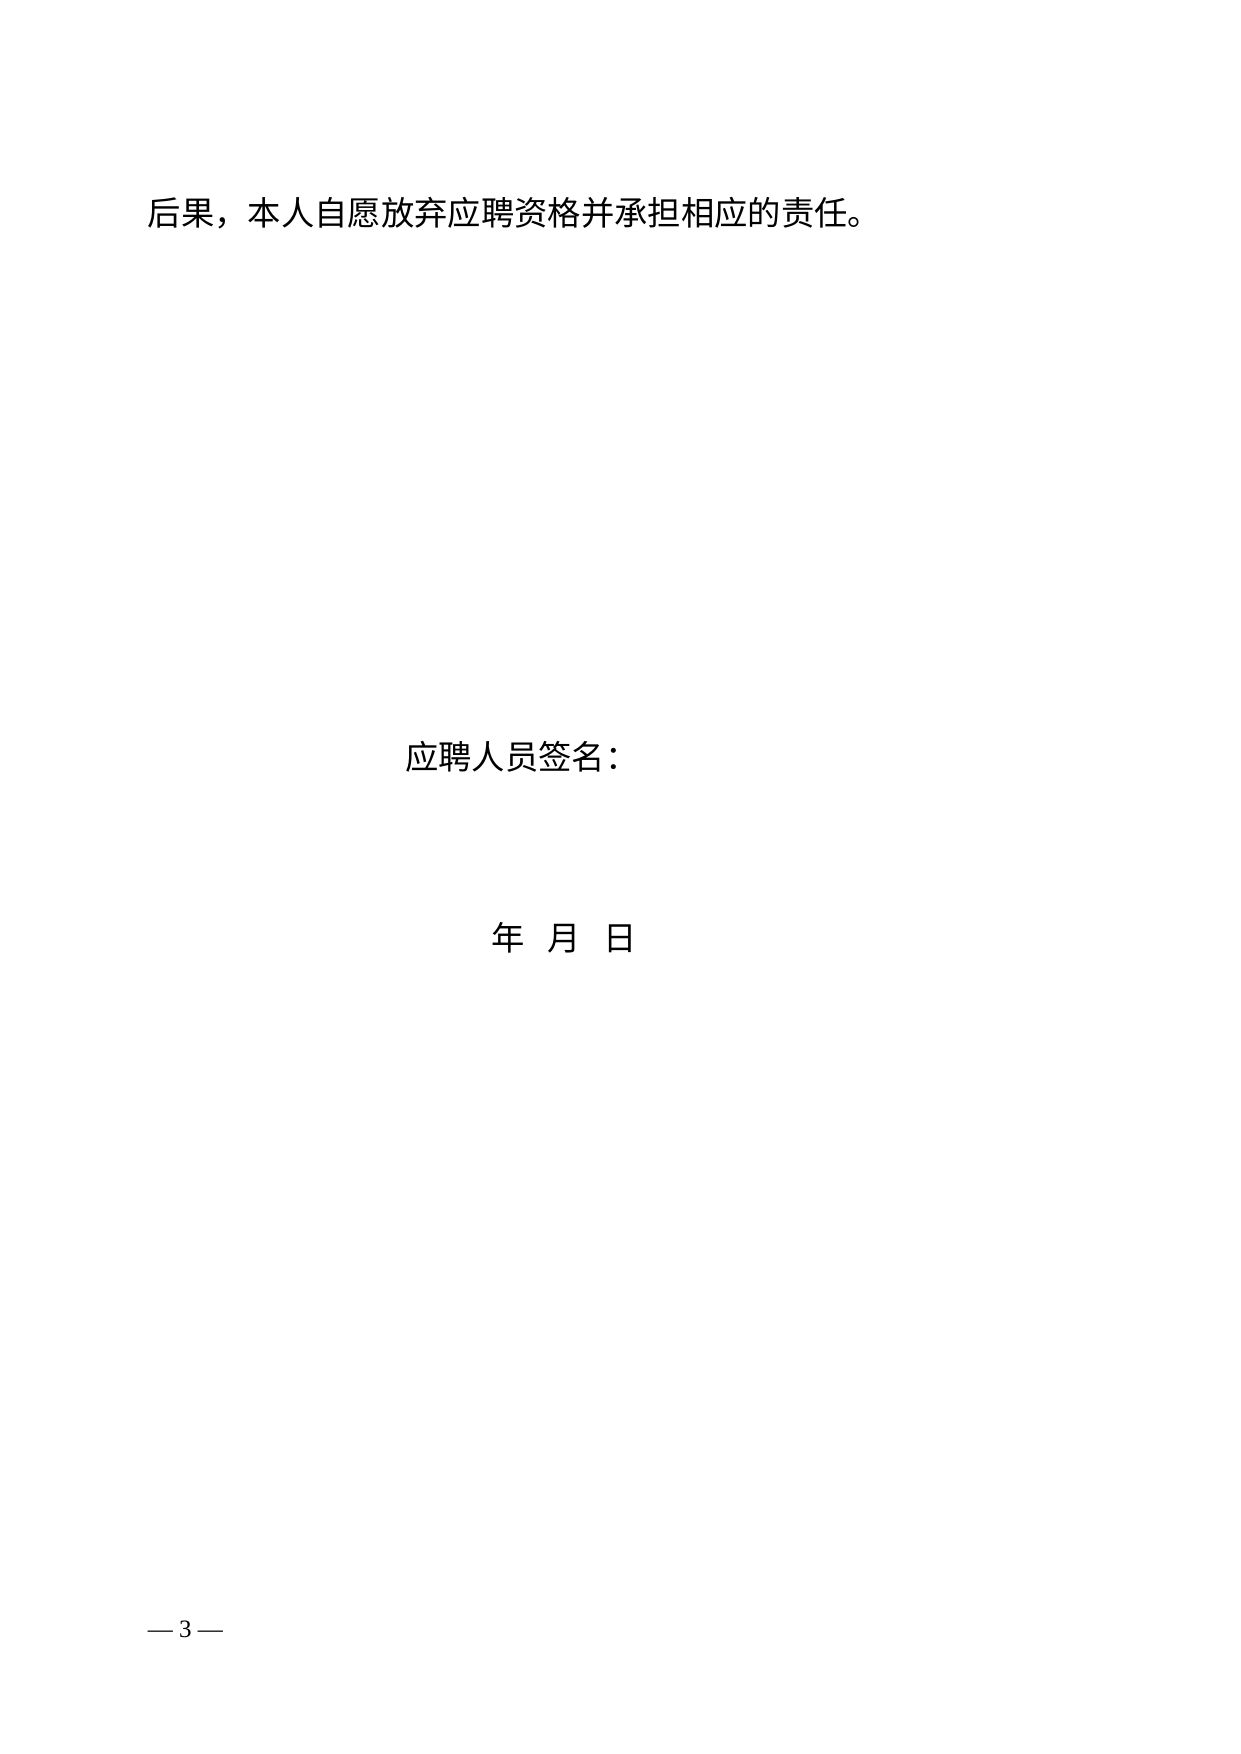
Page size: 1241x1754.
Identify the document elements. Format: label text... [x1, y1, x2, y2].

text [148, 166, 1092, 256]
text 年 月 日 [148, 891, 1092, 981]
text 应聘人员签名： [148, 709, 1092, 800]
